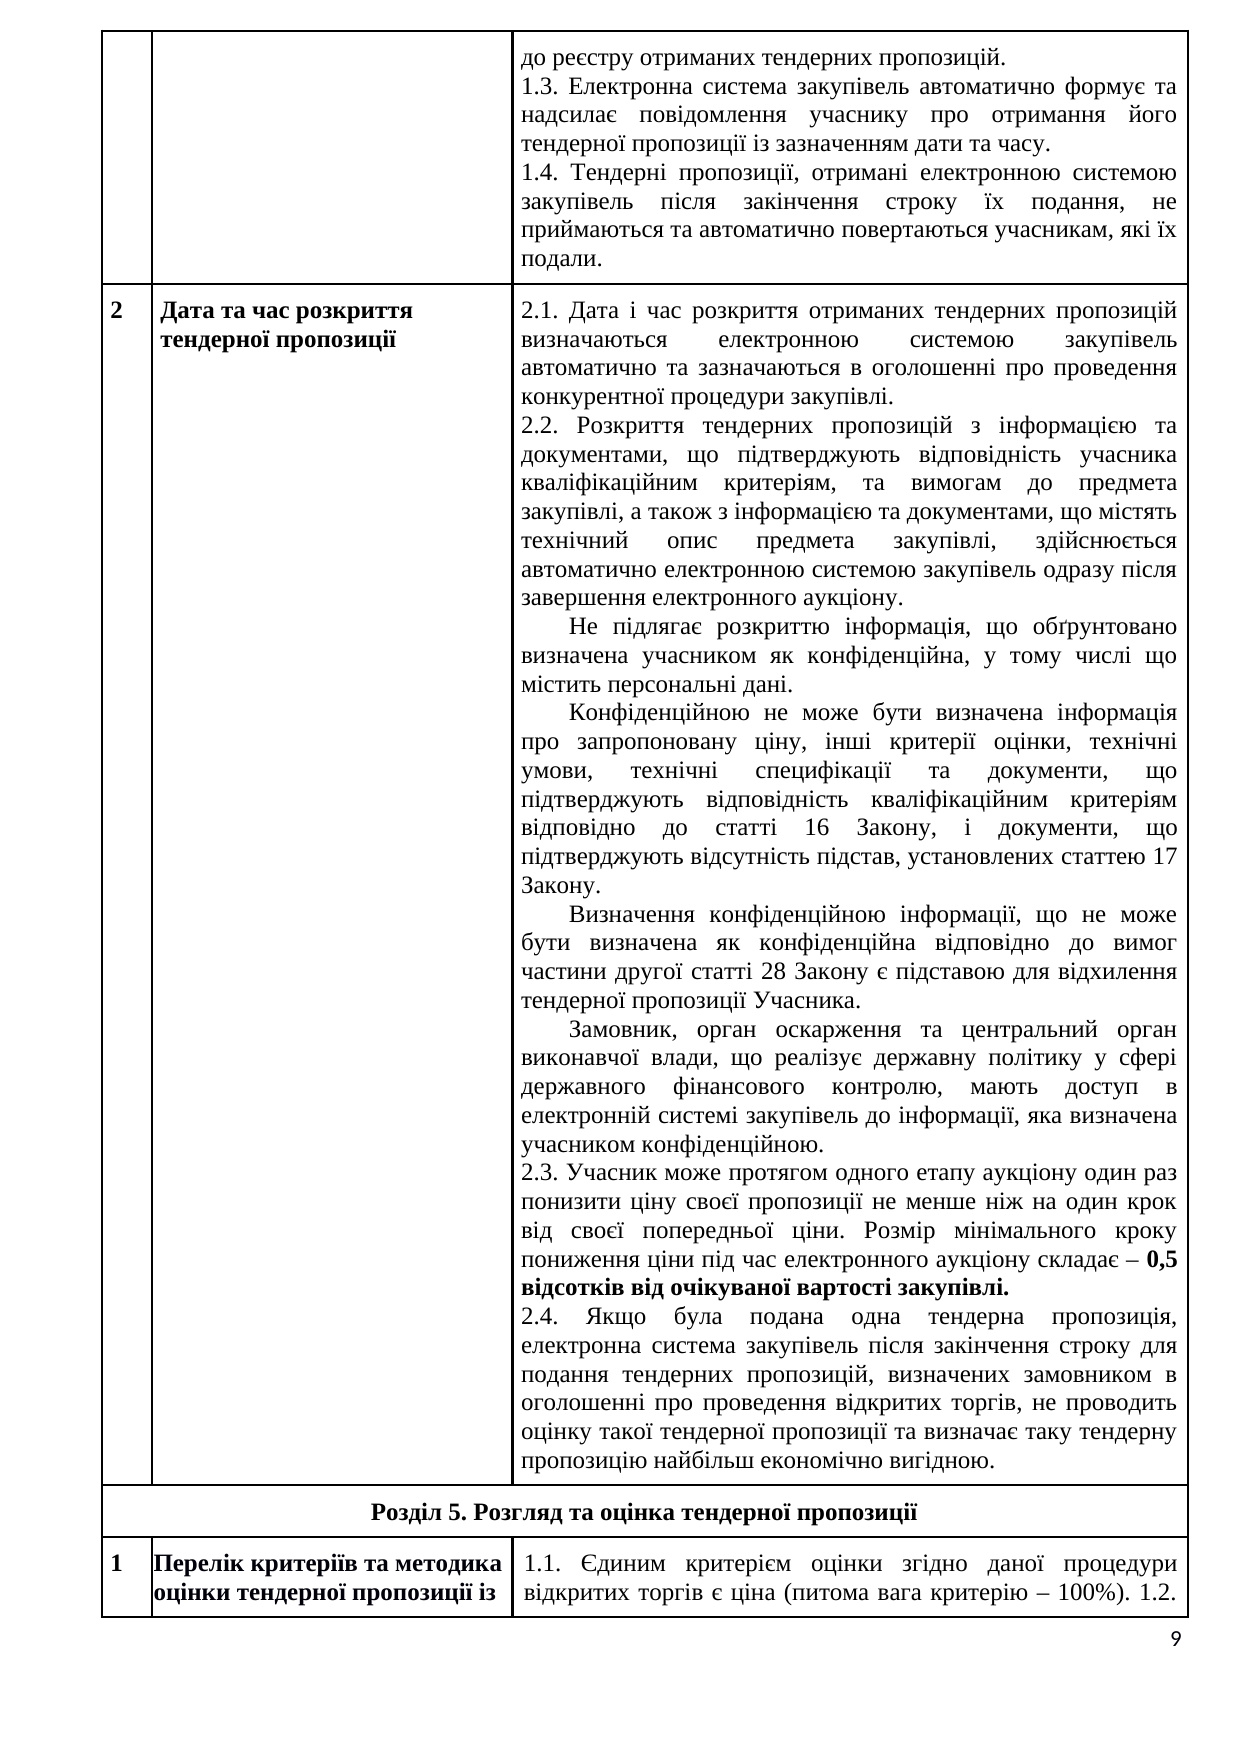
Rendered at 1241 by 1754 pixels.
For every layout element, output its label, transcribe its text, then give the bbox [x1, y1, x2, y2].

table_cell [514, 32, 1187, 282]
table_cell 2 [103, 285, 151, 1484]
table_cell Розділ 5. Розгляд та оцінка тендерної пропозиції [103, 1486, 1187, 1536]
table_cell 2.1. Дата і час розкриття отриманих тендерних пропозицій визначаються електронною системою закупівель автоматично та зазначаються в оголошенні про проведення конкурентної процедури закупівлі. 2.2. Розкриття тендерних пропозицій з інформацією та документами, що підтверджують відповідність учасника кваліфікаційним критеріям, та вимогам до предмета закупівлі, а також з інформацією та документами, що містять технічний опис предмета закупівлі, здійснюється автоматично електронною системою закупівель одразу після завершення електронного аукціону. Не підлягає розкриттю інформація, що обґрунтовано визначена учасником як конфіденційна, у тому числі що містить персональні дані. Конфіденційною не може бути визначена інформація про запропоновану ціну, інші критерії оцінки, технічні умови, технічні специфікації та документи, що підтверджують відповідність кваліфікаційним критеріям відповідно до статті 16 Закону, і документи, що підтверджують відсутність підстав, установлених статтею 17 Закону. Визначення конфіденційною інформації, що не може бути визначена як конфіденційна відповідно до вимог частини другої статті 28 Закону є підставою для відхилення тендерної пропозиції Учасника. Замовник, орган оскарження та центральний орган виконавчої влади, що реалізує державну політику у сфері державного фінансового контролю, мають доступ в електронній системі закупівель до інформації, яка визначена учасником конфіденційною. 2.3. Учасник може протягом одного етапу аукціону один раз понизити ціну своєї пропозиції не менше ніж на один крок від своєї попередньої ціни. Розмір мінімального кроку пониження ціни під час електронного аукціону складає – 0,5 відсотків від очікуваної вартості закупівлі. 2.4. Якщо була подана одна тендерна пропозиція, електронна система закупівель після закінчення строку для подання тендерних пропозицій, визначених замовником в оголошенні про проведення відкритих торгів, не проводить оцінку такої тендерної пропозиції та визначає таку тендерну пропозицію найбільш економічно вигідною. [514, 285, 1187, 1484]
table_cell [514, 1538, 1187, 1616]
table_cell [153, 1538, 511, 1616]
table_cell 1 [103, 1538, 151, 1616]
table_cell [153, 32, 511, 282]
table_cell Дата та час розкриття тендерної пропозиції [153, 285, 511, 1484]
table_cell 1 [103, 32, 151, 282]
